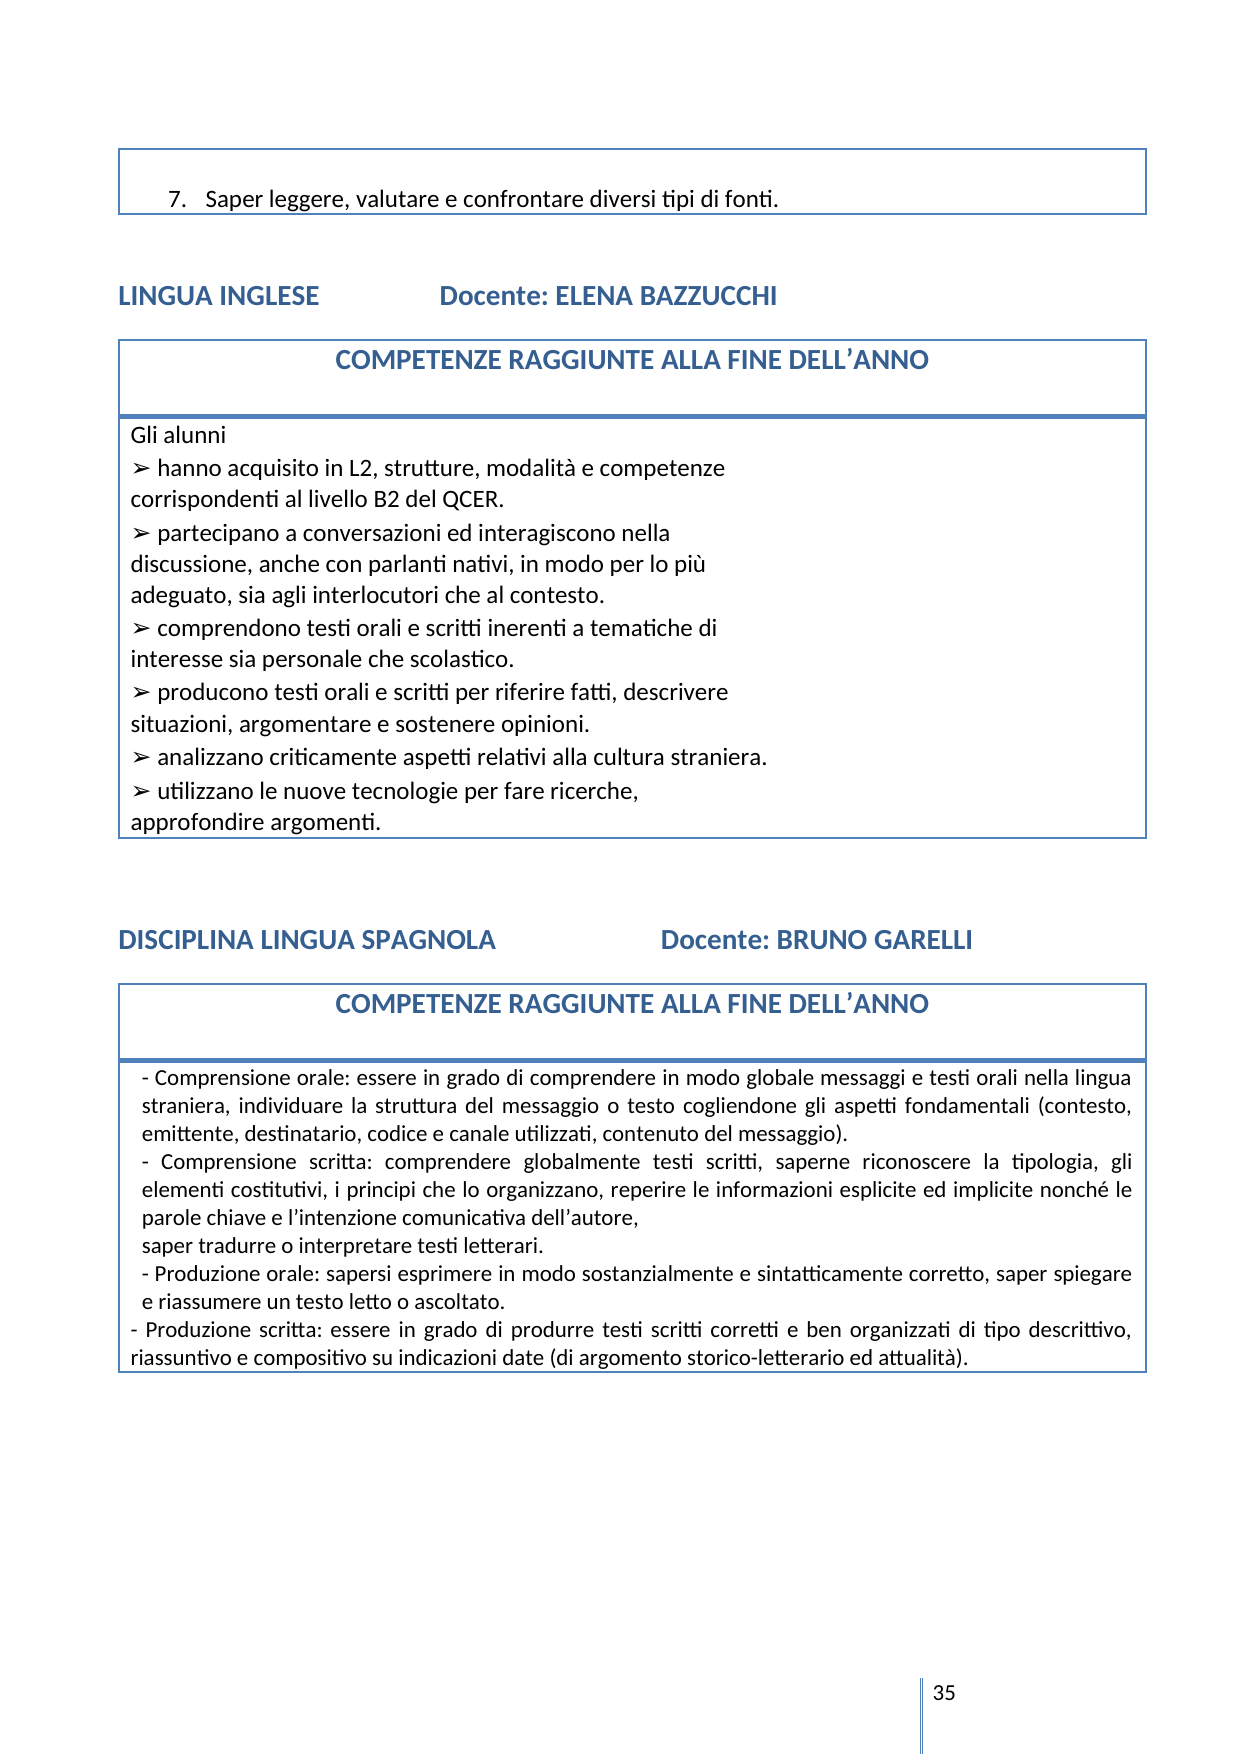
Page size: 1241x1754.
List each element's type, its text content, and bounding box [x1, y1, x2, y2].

text DISCIPLINA LINGUA SPAGNOLA Docente: BRUNO GARELLI [118, 921, 1122, 957]
table_cell - Comprensione orale: essere in grado di comprendere in modo globale messaggi e testi orali nella lingua straniera, individuare la struttura del messaggio o testo cogliendone gli aspetti fondamentali (contesto, emittente, destinatario, codice e canale utilizzati, contenuto del messaggio). - Comprensione scritta: comprendere globalmente testi scritti, saperne riconoscere la tipologia, gli elementi costitutivi, i principi che lo organizzano, reperire le informazioni esplicite ed implicite nonché le parole chiave e l’intenzione comunicativa dell’autore, saper tradurre o interpretare testi letterari. - Produzione orale: sapersi esprimere in modo sostanzialmente e sintatticamente corretto, saper spiegare e riassumere un testo letto o ascoltato. - Produzione scritta: essere in grado di produrre testi scritti corretti e ben organizzati di tipo descrittivo, riassuntivo e compositivo su indicazioni date (di argomento storico-letterario ed attualità). [120, 1063, 1145, 1371]
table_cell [120, 150, 1145, 213]
table_cell Gli alunni ➢ hanno acquisito in L2, strutture, modalità e competenze corrispondenti al livello B2 del QCER. ➢ partecipano a conversazioni ed interagiscono nella discussione, anche con parlanti nativi, in modo per lo più adeguato, sia agli interlocutori che al contesto. ➢ comprendono testi orali e scritti inerenti a tematiche di interesse sia personale che scolastico. ➢ producono testi orali e scritti per riferire fatti, descrivere situazioni, argomentare e sostenere opinioni. ➢ analizzano criticamente aspetti relativi alla cultura straniera. ➢ utilizzano le nuove tecnologie per fare ricerche, approfondire argomenti. [120, 419, 1145, 837]
table_header COMPETENZE RAGGIUNTE ALLA FINE DELL’ANNO [120, 985, 1145, 1058]
text LINGUA INGLESE Docente: ELENA BAZZUCCHI [118, 277, 1122, 313]
table_header COMPETENZE RAGGIUNTE ALLA FINE DELL’ANNO [120, 341, 1145, 414]
